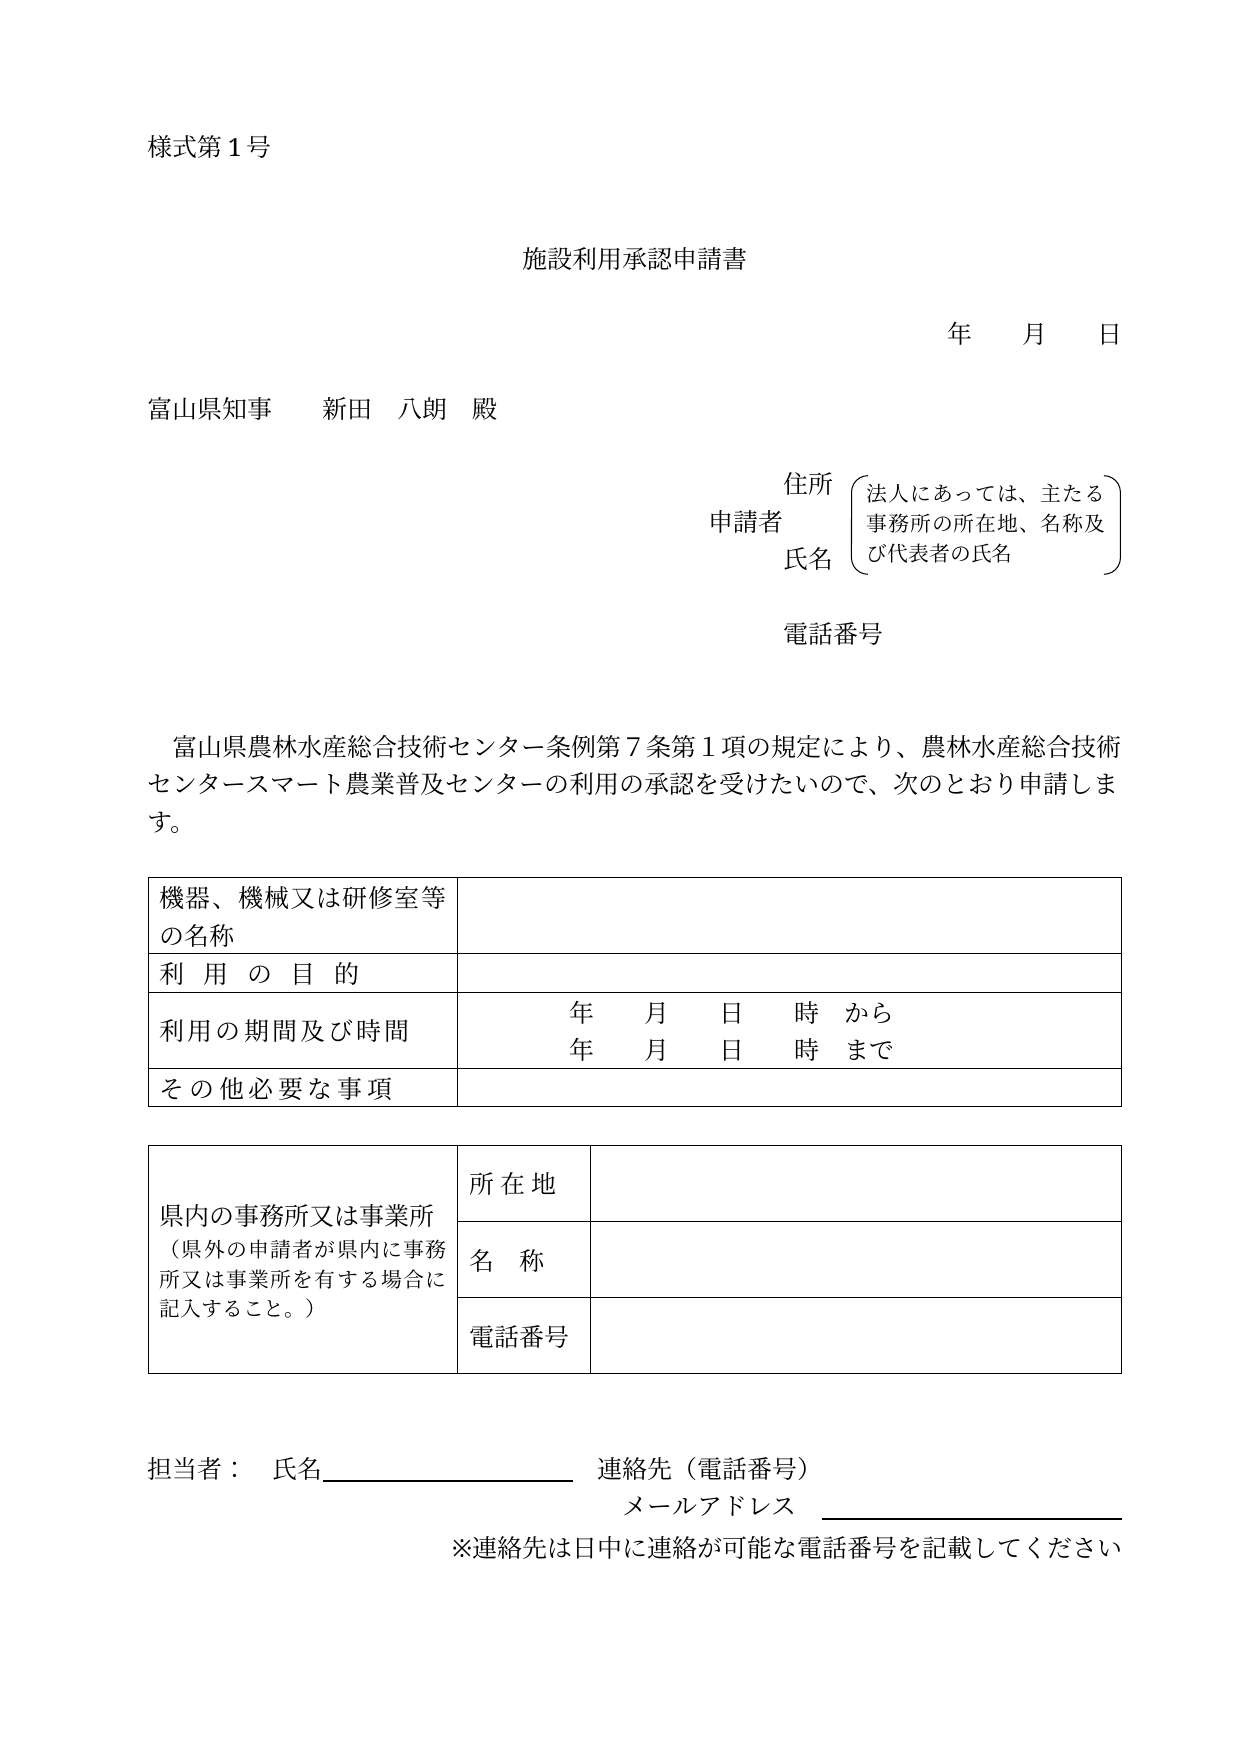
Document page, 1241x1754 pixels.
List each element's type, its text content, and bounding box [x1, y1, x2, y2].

text 住所 [709, 464, 1122, 502]
table_cell 名称 [458, 1222, 590, 1297]
table_cell 利用の期間及び時間 [149, 993, 457, 1068]
text 年 月 日 [148, 314, 1122, 352]
table_cell 電話番号 [458, 1298, 590, 1373]
text 富山県知事 新田 八朗 殿 [148, 389, 1122, 427]
table_header 機器、機械又は研修室等の名称 [149, 878, 457, 953]
text 申請者 [709, 502, 851, 539]
text 担当者： 氏名 連絡先（電話番号） [148, 1449, 1122, 1486]
text 施設利用承認申請書 [148, 239, 1122, 277]
table_cell [591, 1222, 1121, 1297]
text 様式第1号 [148, 127, 1122, 164]
table_cell [458, 1069, 1121, 1106]
text 富山県農林水産総合技術センター条例第７条第１項の規定により、農林水産総合技術センタースマート農業普及センターの利用の承認を受けたいので、次のとおり申請します。 [148, 727, 1122, 839]
text 電話番号 [709, 614, 1122, 652]
table_header 所在地 [458, 1146, 590, 1221]
table_header 県内の事務所又は事業所 （県外の申請者が県内に事務所又は事業所を有する場合に記入すること。） [149, 1146, 457, 1373]
table_header [591, 1146, 1121, 1221]
table_header [458, 878, 1121, 953]
text 氏名 [709, 539, 851, 577]
table_cell [591, 1298, 1121, 1373]
table_cell [458, 954, 1121, 992]
text メールアドレス [148, 1486, 1122, 1524]
table_cell 利用の目的 [149, 954, 457, 992]
table_cell その他必要な事項 [149, 1069, 457, 1106]
text ※連絡先は日中に連絡が可能な電話番号を記載してください [148, 1524, 1122, 1566]
table_cell 年 月 日 時 から 年 月 日 時 まで [458, 993, 1121, 1068]
